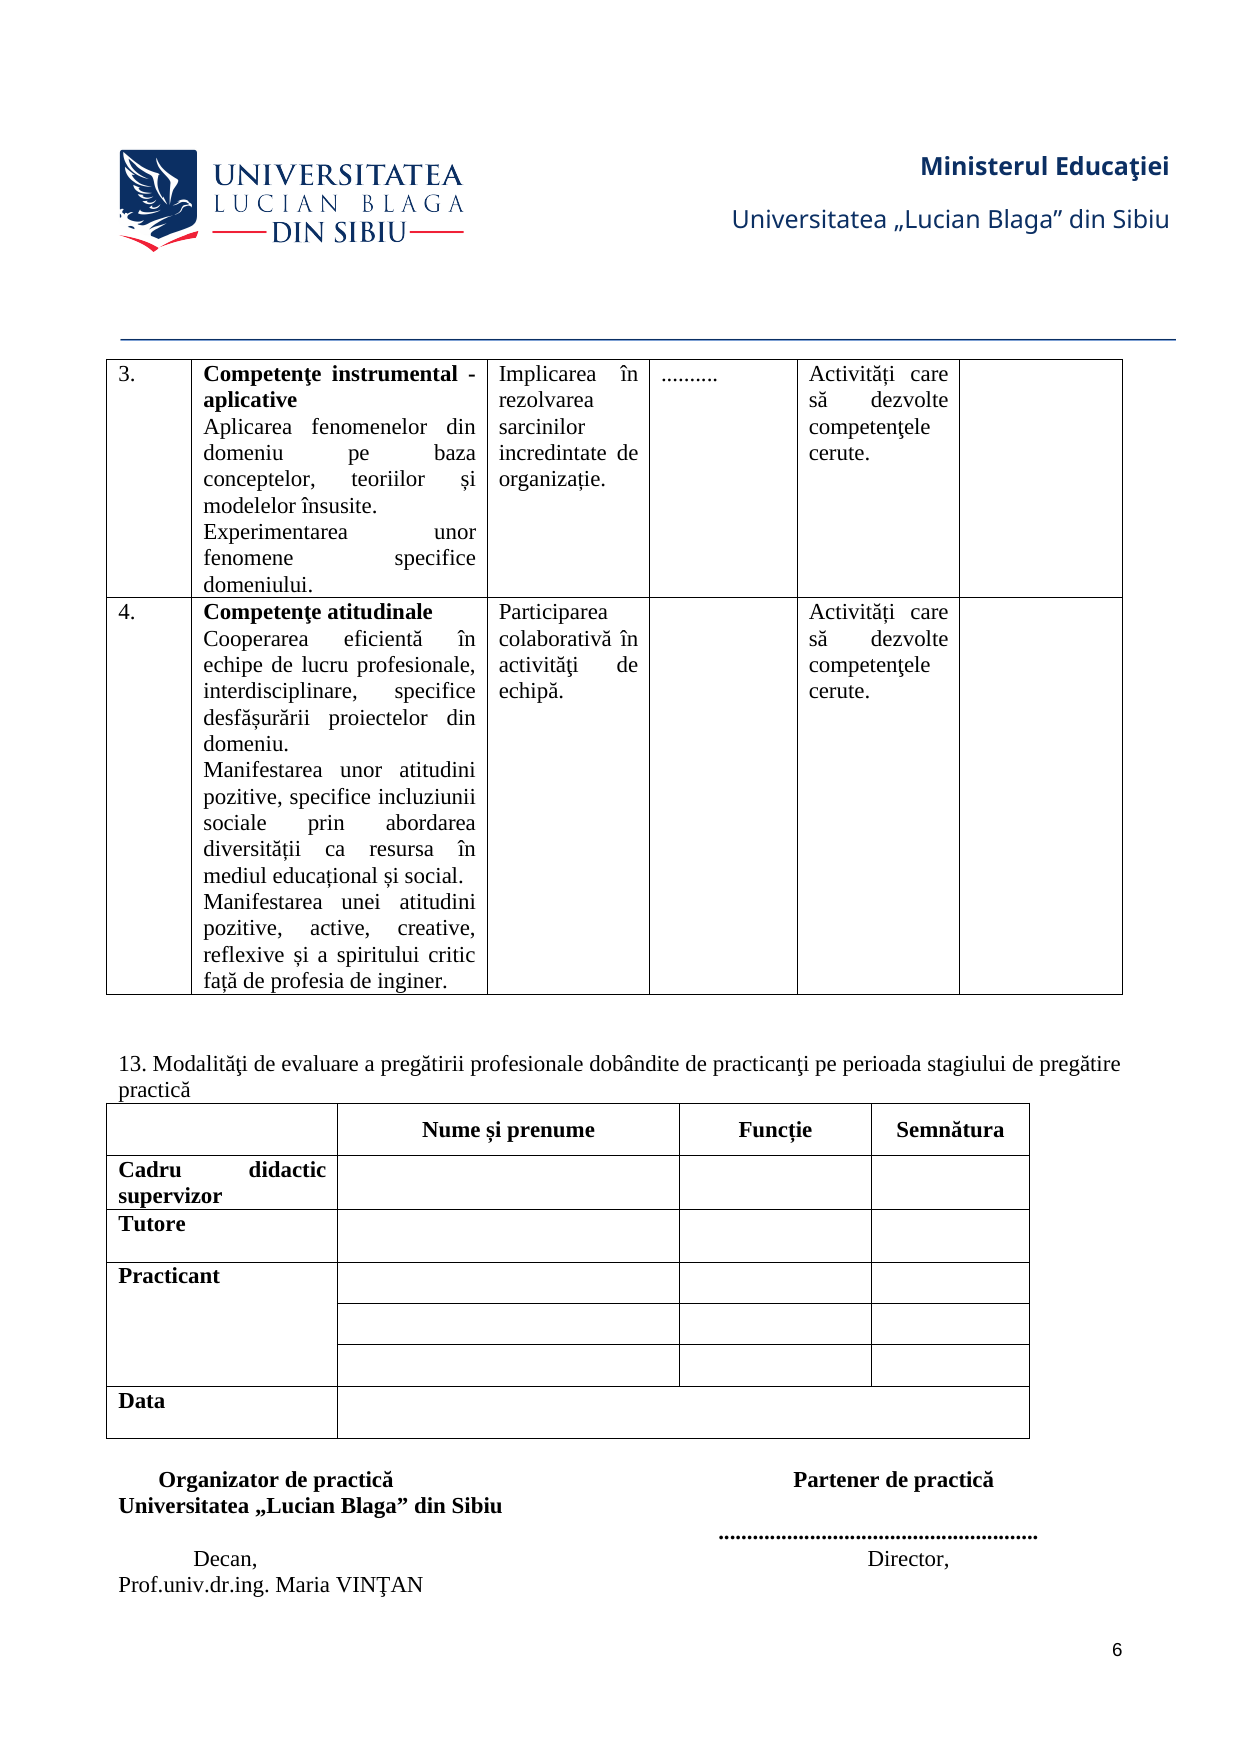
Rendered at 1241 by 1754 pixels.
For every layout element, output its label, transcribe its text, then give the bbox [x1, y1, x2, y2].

text ........................................................ [118, 1518, 1122, 1545]
table_cell Practicant [107, 1263, 337, 1386]
table_cell [338, 1263, 679, 1303]
table_cell Competenţe instrumental - aplicative Aplicarea fenomenelor din domeniu pe baza conceptelor, teoriilor și modelelor însusite. Experimentarea unor fenomene specifice domeniului. [192, 360, 487, 597]
table_cell .......... [650, 360, 797, 597]
table_cell [680, 1263, 871, 1303]
table_cell [680, 1304, 871, 1344]
table_cell Data [107, 1387, 337, 1438]
table_cell [872, 1210, 1029, 1262]
table_cell [960, 360, 1122, 597]
table_cell Activități care să dezvolte competenţele cerute. [798, 360, 959, 597]
table_cell Participarea colaborativă în activităţi de echipă. [488, 598, 649, 993]
table_cell [338, 1345, 679, 1386]
text 13. Modalităţi de evaluare a pregătirii profesionale dobândite de practicanţi pe perioada stagiului de pregătire practică [118, 1050, 1122, 1102]
table_cell [960, 598, 1122, 993]
table_header Funcție [680, 1104, 871, 1155]
table_cell Activități care să dezvolte competenţele cerute. [798, 598, 959, 993]
table_header [107, 1104, 337, 1155]
table_header Nume și prenume [338, 1104, 679, 1155]
table_cell Tutore [107, 1210, 337, 1262]
table_cell [680, 1156, 871, 1209]
table_cell [338, 1387, 1029, 1438]
table_cell [680, 1210, 871, 1262]
table_cell [338, 1156, 679, 1209]
text Prof.univ.dr.ing. Maria VINŢAN [118, 1571, 1122, 1597]
table_cell [338, 1210, 679, 1262]
table_cell [107, 598, 191, 993]
table_cell [650, 598, 797, 993]
text Organizator de practică Partener de practică [118, 1466, 1122, 1492]
table_header Semnătura [872, 1104, 1029, 1155]
table_cell [338, 1304, 679, 1344]
picture [118, 148, 464, 252]
table_cell [872, 1304, 1029, 1344]
table_cell Competenţe atitudinale Cooperarea eficientă în echipe de lucru profesionale, interdisciplinare, specifice desfășurării proiectelor din domeniu. Manifestarea unor atitudini pozitive, specifice incluziunii sociale prin abordarea diversității ca resursa în mediul educațional și social. Manifestarea unei atitudini pozitive, active, creative, reflexive și a spiritului critic față de profesia de inginer. [192, 598, 487, 993]
table_cell [872, 1345, 1029, 1386]
table_cell Cadru didactic supervizor [107, 1156, 337, 1209]
table_cell [872, 1263, 1029, 1303]
table_cell Implicarea în rezolvarea sarcinilor incredintate de organizație. [488, 360, 649, 597]
table_cell [107, 360, 191, 597]
text Universitatea „Lucian Blaga” din Sibiu [118, 1492, 1122, 1518]
picture [118, 330, 1176, 346]
text Decan, Director, [118, 1545, 1122, 1571]
table_cell [680, 1345, 871, 1386]
table_cell [872, 1156, 1029, 1209]
